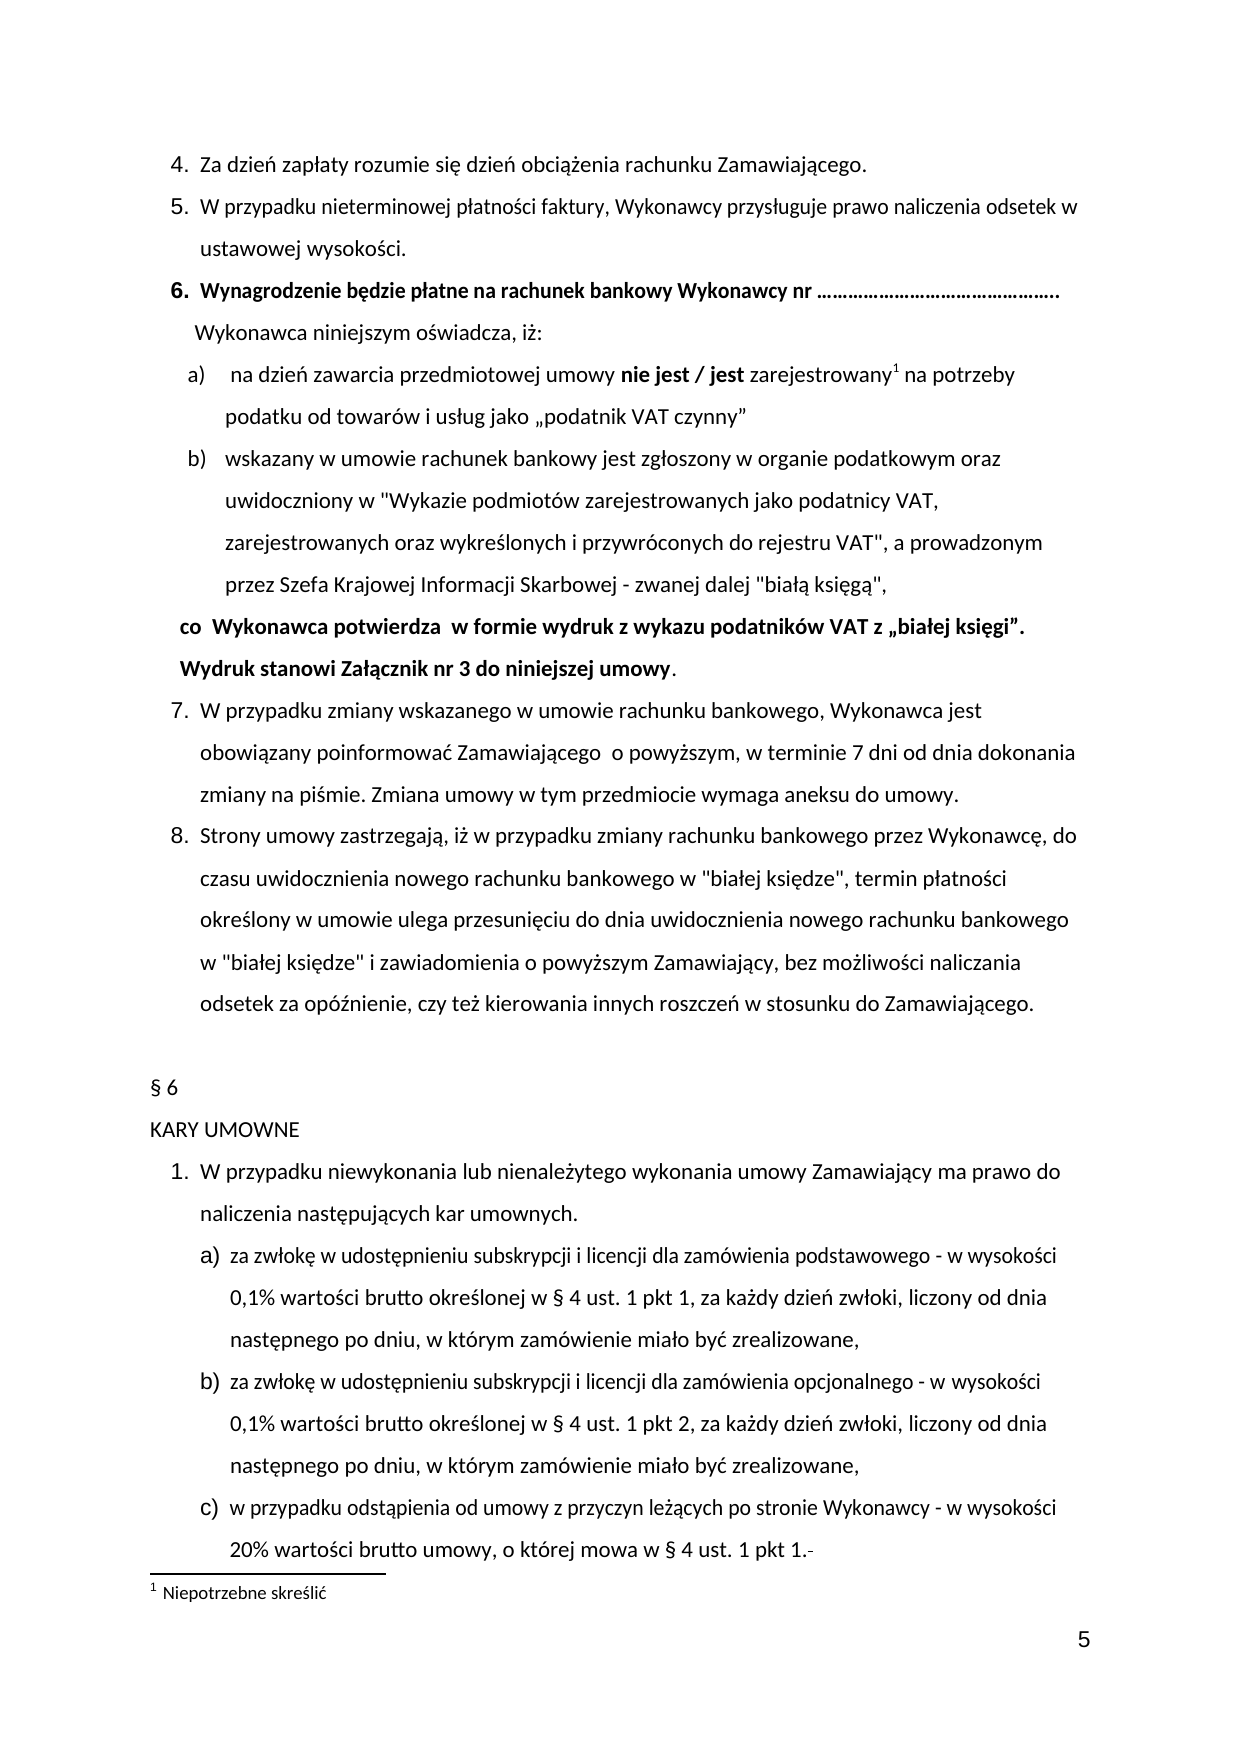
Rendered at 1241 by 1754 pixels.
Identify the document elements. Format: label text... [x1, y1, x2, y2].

list W przypadku nieterminowej płatności faktury, Wykonawcy przysługuje prawo naliczenia odsetek w ustawowej wysokości. [170, 192, 1078, 262]
list W przypadku zmiany wskazanego w umowie rachunku bankowego, Wykonawca jest obowiązany poinformować Zamawiającego o powyższym, w terminie 7 dni od dnia dokonania zmiany na piśmie. Zmiana umowy w tym przedmiocie wymaga aneksu do umowy. [170, 696, 1078, 808]
list wskazany w umowie rachunek bankowy jest zgłoszony w organie podatkowym oraz uwidoczniony w "Wykazie podmiotów zarejestrowanych jako podatnicy VAT, zarejestrowanych oraz wykreślonych i przywróconych do rejestru VAT", a prowadzonym przez Szefa Krajowej Informacji Skarbowej - zwanej dalej "białą księgą", [187, 444, 1090, 598]
list Wynagrodzenie będzie płatne na rachunek bankowy Wykonawcy nr ……………………………………….. [170, 276, 1078, 304]
list W przypadku niewykonania lub nienależytego wykonania umowy Zamawiający ma prawo do naliczenia następujących kar umownych. [170, 1157, 1078, 1227]
subtitle § 6 [150, 1073, 1090, 1102]
list za zwłokę w udostępnieniu subskrypcji i licencji dla zamówienia opcjonalnego - w wysokości 0,1% wartości brutto określonej w § 4 ust. 1 pkt 2, za każdy dzień zwłoki, liczony od dnia następnego po dniu, w którym zamówienie miało być zrealizowane, [200, 1367, 1078, 1479]
list Strony umowy zastrzegają, iż w przypadku zmiany rachunku bankowego przez Wykonawcę, do czasu uwidocznienia nowego rachunku bankowego w "białej księdze", termin płatności określony w umowie ulega przesunięciu do dnia uwidocznienia nowego rachunku bankowego w "białej księdze" i zawiadomienia o powyższym Zamawiający, bez możliwości naliczania odsetek za opóźnienie, czy też kierowania innych roszczeń w stosunku do Zamawiającego. [170, 822, 1090, 1018]
list za zwłokę w udostępnieniu subskrypcji i licencji dla zamówienia podstawowego - w wysokości 0,1% wartości brutto określonej w § 4 ust. 1 pkt 1, za każdy dzień zwłoki, liczony od dnia następnego po dniu, w którym zamówienie miało być zrealizowane, [200, 1241, 1079, 1353]
subtitle KARY UMOWNE [150, 1116, 1090, 1143]
text Wykonawca niniejszym oświadcza, iż: [194, 318, 1090, 346]
list na dzień zawarcia przedmiotowej umowy nie jest / jest zarejestrowany na potrzeby podatku od towarów i usług jako „podatnik VAT czynny” [187, 360, 1090, 430]
list Za dzień zapłaty rozumie się dzień obciążenia rachunku Zamawiającego. [170, 150, 1090, 178]
text co Wykonawca potwierdza w formie wydruk z wykazu podatników VAT z „białej księgi”. Wydruk stanowi Załącznik nr 3 do niniejszej umowy. [179, 612, 1090, 682]
list w przypadku odstąpienia od umowy z przyczyn leżących po stronie Wykonawcy - w wysokości 20% wartości brutto umowy, o której mowa w § 4 ust. 1 pkt 1. [200, 1493, 1079, 1563]
